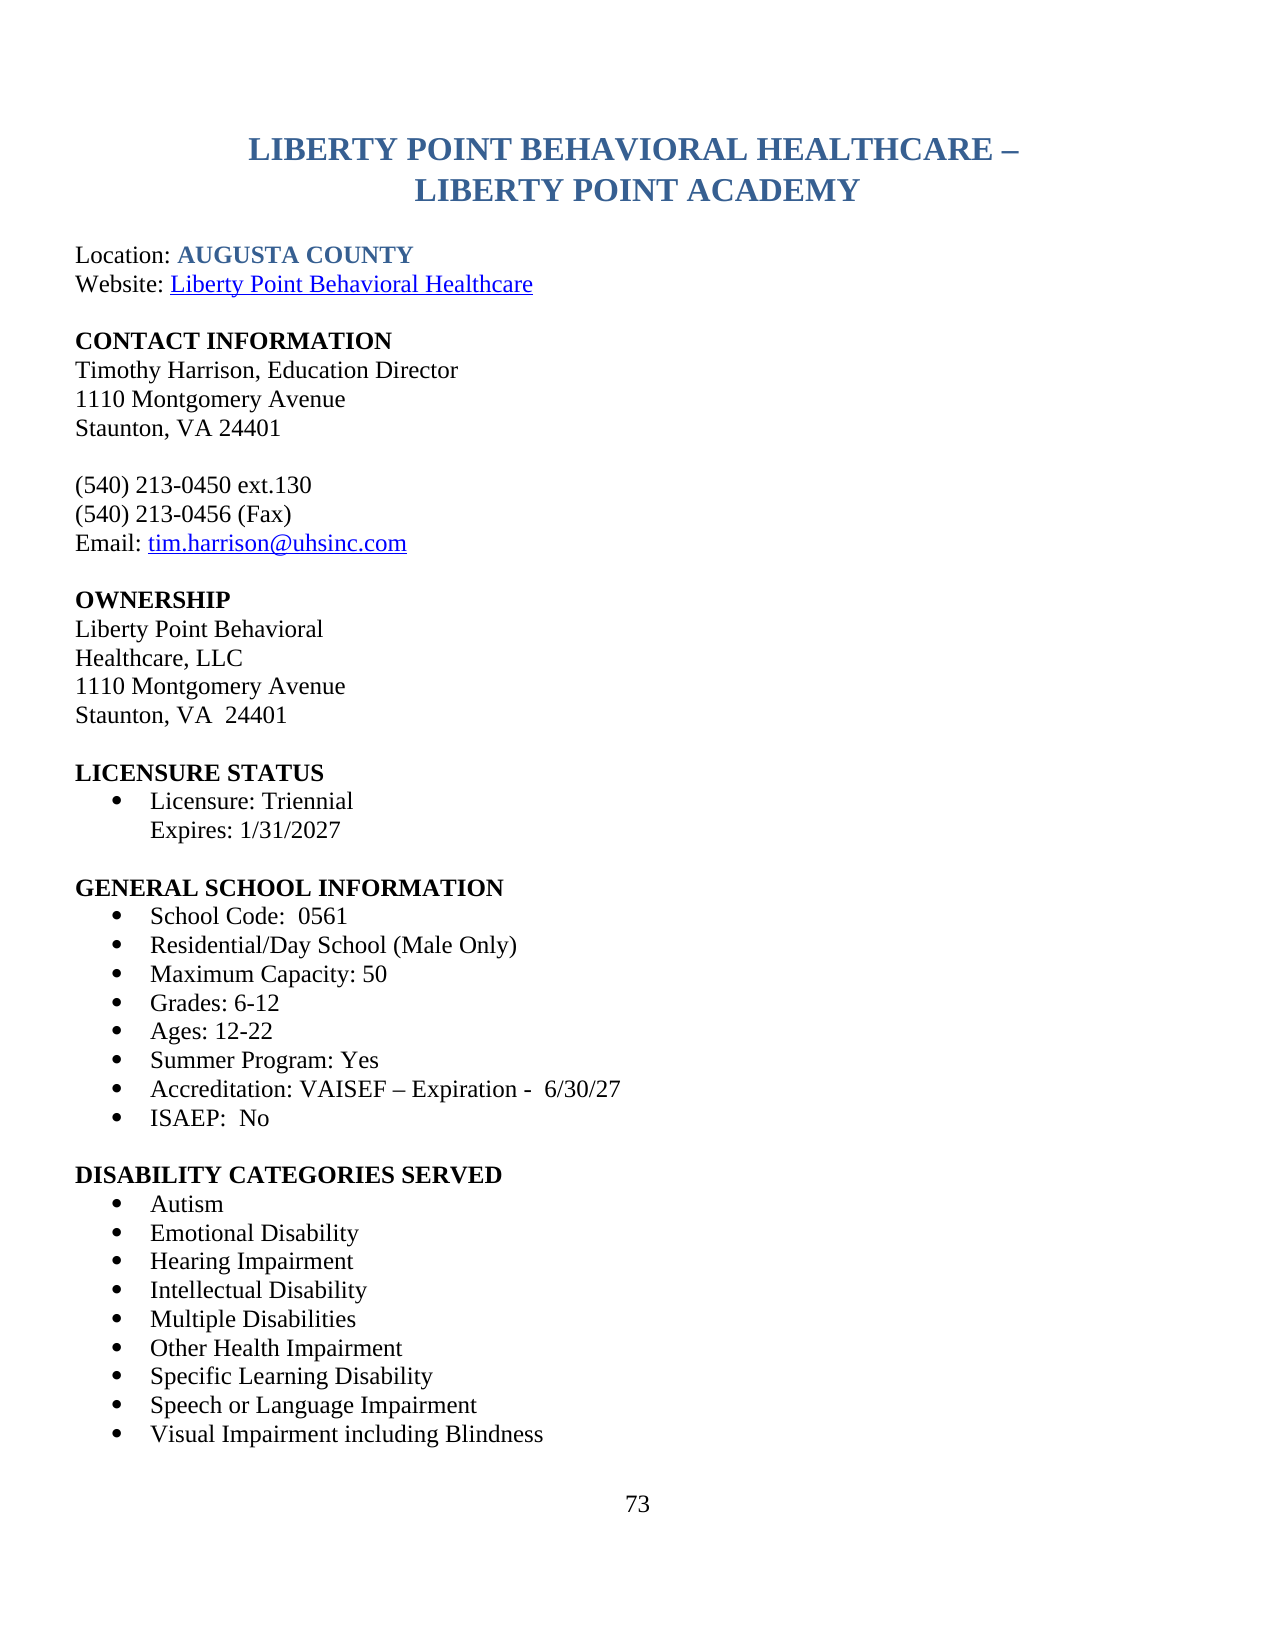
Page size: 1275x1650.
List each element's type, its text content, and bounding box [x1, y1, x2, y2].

text LICENSURE STATUS [75, 758, 1200, 786]
list Hearing Impairment [112, 1246, 1200, 1275]
text Staunton, VA 24401 [75, 413, 1200, 441]
text DISABILITY CATEGORIES SERVED [75, 1160, 1200, 1189]
list Autism [112, 1189, 1200, 1218]
list Ages: 12-22 [112, 1016, 1200, 1045]
list Multiple Disabilities [112, 1304, 1200, 1333]
list Summer Program: Yes [112, 1045, 1200, 1074]
list ISAEP: No [112, 1103, 1200, 1131]
text Timothy Harrison, Education Director [75, 355, 1200, 384]
list Visual Impairment including Blindness [112, 1419, 1200, 1448]
list Maximum Capacity: 50 [112, 959, 1200, 988]
list School Code: 0561 [112, 901, 1200, 930]
text Healthcare, LLC [75, 643, 1200, 671]
list Accreditation: VAISEF – Expiration - 6/30/27 [112, 1074, 1200, 1103]
text 1110 Montgomery Avenue [75, 671, 1200, 700]
list Intellectual Disability [112, 1275, 1200, 1304]
text GENERAL SCHOOL INFORMATION [75, 873, 1200, 901]
text Staunton, VA 24401 [75, 700, 1200, 729]
text Location: Augusta County [75, 240, 1200, 269]
list Emotional Disability [112, 1218, 1200, 1246]
subtitle LIBERTY POINT BEHAVIORAL HEALTHCARE – LIBERTY POINT ACADEMY [75, 129, 1200, 208]
text Liberty Point Behavioral [75, 614, 1200, 643]
text (540) 213-0456 (Fax) [75, 499, 1200, 528]
text (540) 213-0450 ext.130 [75, 470, 1200, 499]
list Grades: 6-12 [112, 988, 1200, 1016]
text Expires: 1/31/2027 [75, 815, 1200, 844]
list Licensure: Triennial [112, 786, 1200, 815]
text Website: Liberty Point Behavioral Healthcare [75, 269, 1200, 298]
list Residential/Day School (Male Only) [112, 930, 1200, 959]
text Email: tim.harrison@uhsinc.com [75, 528, 1200, 556]
list Other Health Impairment [112, 1333, 1200, 1361]
list Specific Learning Disability [112, 1361, 1200, 1390]
list Speech or Language Impairment [112, 1390, 1200, 1419]
text 1110 Montgomery Avenue [75, 384, 1200, 413]
text CONTACT INFORMATION [75, 326, 1200, 355]
text Ownership [75, 585, 1200, 614]
